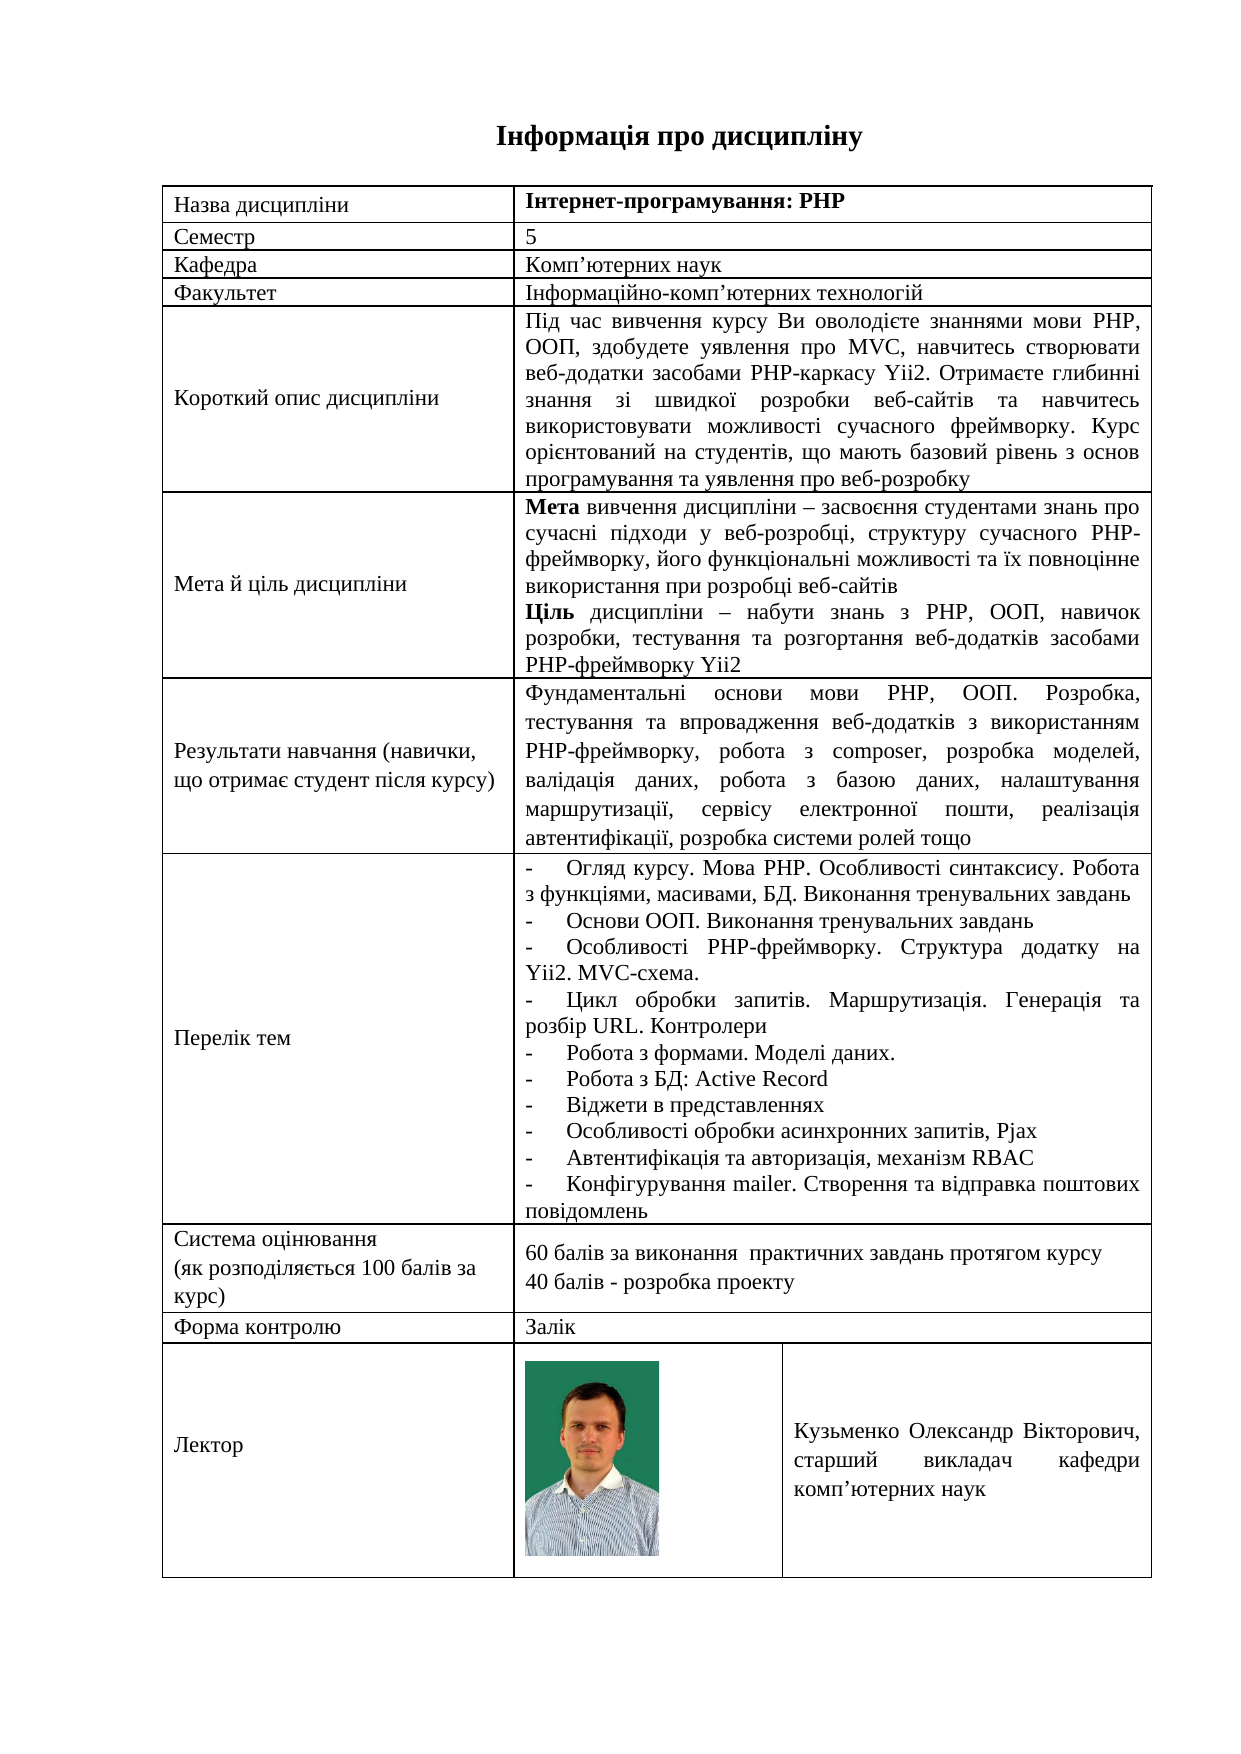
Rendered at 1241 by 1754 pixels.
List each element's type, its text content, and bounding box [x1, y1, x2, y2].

table_cell Огляд курсу. Мова PHP. Особливості синтаксису. Робота з функціями, масивами, БД. Виконання тренувальних завдань Основи ООП. Виконання тренувальних завдань Особливості PHP-фреймворку. Структура додатку на Yii2. MVC-схема. Цикл обробки запитів. Маршрутизація. Генерація та розбір URL. Контролери Робота з формами. Моделі даних. Робота з БД: Active Record Віджети в представленнях Особливості обробки асинхронних запитів, Pjax Автентифікація та авторизація, механізм RBAC Конфігурування mailer. Створення та відправка поштових повідомлень [515, 854, 1151, 1223]
table_cell Фундаментальні основи мови PHP, ООП. Розробка, тестування та впровадження веб-додатків з використанням PHP-фреймворку, робота з composer, розробка моделей, валідація даних, робота з базою даних, налаштування маршрутизації, сервісу електронної пошти, реалізація автентифікації, розробка системи ролей тощо [515, 679, 1151, 852]
table_header Назва дисципліни [163, 187, 513, 221]
table_cell Перелік тем [163, 854, 513, 1223]
table_cell Мета вивчення дисципліни – засвоєння студентами знань про сучасні підходи у веб-розробці, структуру сучасного PHP-фреймворку, його функціональні можливості та їх повноцінне використання при розробці веб-сайтів Ціль дисципліни – набути знань з PHP, ООП, навичок розробки, тестування та розгортання веб-додатків засобами PHP-фреймворку Yii2 [515, 493, 1151, 677]
table_cell Залік [515, 1313, 1151, 1342]
table_cell Мета й ціль дисципліни [163, 493, 513, 677]
table_cell Результати навчання (навички, що отримає студент після курсу) [163, 679, 513, 852]
table_cell Під час вивчення курсу Ви оволодієте знаннями мови PHP, ООП, здобудете уявлення про MVC, навчитесь створювати веб-додатки засобами PHP-каркасу Yii2. Отримаєте глибинні знання зі швидкої розробки веб-сайтів та навчитесь використовувати можливості сучасного фреймворку. Курс орієнтований на студентів, що мають базовий рівень з основ програмування та уявлення про веб-розробку [515, 307, 1151, 491]
table_cell Форма контролю [163, 1313, 513, 1342]
table_cell Система оцінювання (як розподіляється 100 балів за курс) [163, 1225, 513, 1311]
table_cell Факультет [163, 279, 513, 305]
table_cell Комп’ютерних наук [515, 251, 1151, 277]
table_cell Семестр [163, 223, 513, 249]
table_cell [515, 1344, 782, 1577]
table_cell Лектор [163, 1344, 513, 1577]
text Інформація про дисципліну [177, 118, 1181, 152]
table_cell Кузьменко Олександр Вікторович, старший викладач кафедри комп’ютерних наук [783, 1344, 1151, 1577]
picture [525, 1361, 660, 1556]
table_cell Кафедра [163, 251, 513, 277]
table_cell 60 балів за виконання практичних завдань протягом курсу 40 балів - розробка проекту [515, 1225, 1151, 1311]
table_cell Короткий опис дисципліни [163, 307, 513, 491]
table_header Інтернет-програмування: PHP [515, 187, 1151, 221]
table_cell Інформаційно-комп’ютерних технологій [515, 279, 1151, 305]
table_cell 5 [515, 223, 1151, 249]
